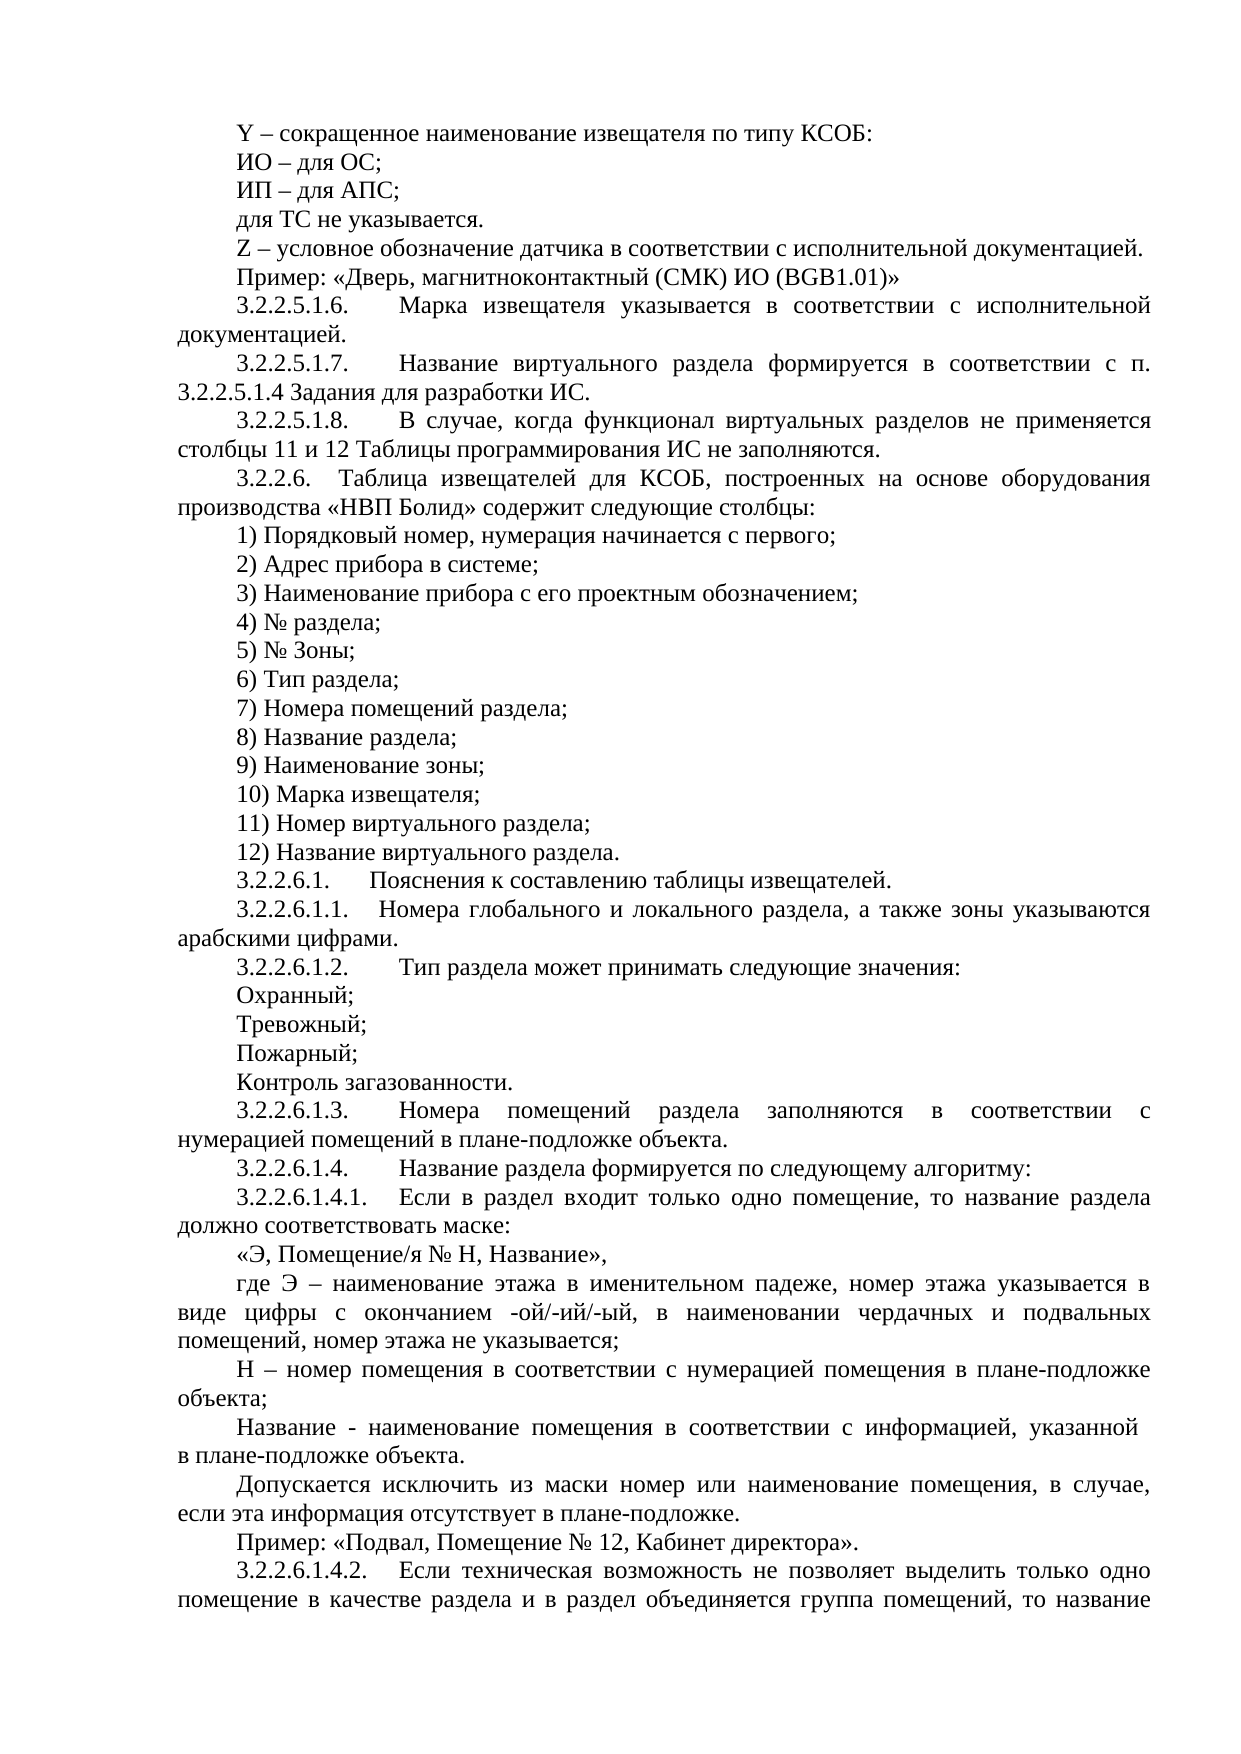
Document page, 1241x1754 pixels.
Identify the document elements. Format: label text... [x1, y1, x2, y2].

text 5) № Зоны; [177, 636, 1152, 664]
text 6) Тип раздела; [177, 664, 1152, 693]
text Y – сокращенное наименование извещателя по типу КСОБ: [177, 118, 1152, 147]
text 2) Адрес прибора в системе; [177, 549, 1152, 578]
text 3) Наименование прибора с его проектным обозначением; [177, 578, 1152, 607]
list Название виртуального раздела формируется в соответствии с п. 3.2.2.5.1.4 Задания для разработки ИС. [177, 348, 1152, 406]
text Пример: «Дверь, магнитноконтактный (СМК) ИО (BGB1.01)» [177, 262, 1152, 291]
text Охранный; [177, 981, 1152, 1009]
text Название - наименование помещения в соответствии с информацией, указанной в плане-подложке объекта. [177, 1412, 1152, 1469]
list Марка извещателя указывается в соответствии с исполнительной документацией. [177, 291, 1152, 348]
text «Э, Помещение/я № Н, Название», [177, 1239, 1152, 1268]
text 9) Наименование зоны; [177, 751, 1152, 779]
text Пример: «Подвал, Помещение № 12, Кабинет директора». [177, 1527, 1152, 1556]
text Контроль загазованности. [177, 1067, 1152, 1096]
text ИО – для ОС; [177, 147, 1152, 176]
list В случае, когда функционал виртуальных разделов не применяется столбцы 11 и 12 Таблицы программирования ИС не заполняются. [177, 406, 1152, 463]
text Н – номер помещения в соответствии с нумерацией помещения в плане-подложке объекта; [177, 1354, 1152, 1412]
list Тип раздела может принимать следующие значения: [177, 952, 1152, 981]
text 1) Порядковый номер, нумерация начинается с первого; [177, 521, 1152, 549]
text 10) Марка извещателя; [177, 779, 1152, 808]
text 12) Название виртуального раздела. [177, 837, 1152, 866]
text для ТС не указывается. [177, 204, 1152, 233]
text ИП – для АПС; [177, 176, 1152, 204]
text Z – условное обозначение датчика в соответствии с исполнительной документацией. [177, 233, 1152, 262]
list Таблица извещателей для КСОБ, построенных на основе оборудования производства «НВП Болид» содержит следующие столбцы: [177, 463, 1152, 521]
text Тревожный; [177, 1009, 1152, 1038]
list Пояснения к составлению таблицы извещателей. [177, 866, 1152, 894]
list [177, 1556, 1152, 1613]
text 11) Номер виртуального раздела; [177, 808, 1152, 837]
text 7) Номера помещений раздела; [177, 693, 1152, 722]
text 8) Название раздела; [177, 722, 1152, 751]
list Номера помещений раздела заполняются в соответствии с нумерацией помещений в плане-подложке объекта. [177, 1096, 1152, 1153]
list Название раздела формируется по следующему алгоритму: [177, 1153, 1152, 1182]
text Пожарный; [177, 1038, 1152, 1067]
text Допускается исключить из маски номер или наименование помещения, в случае, если эта информация отсутствует в плане-подложке. [177, 1469, 1152, 1527]
list Номера глобального и локального раздела, а также зоны указываются арабскими цифрами. [177, 894, 1152, 952]
text 4) № раздела; [177, 607, 1152, 636]
list Если в раздел входит только одно помещение, то название раздела должно соответствовать маске: [177, 1182, 1152, 1239]
